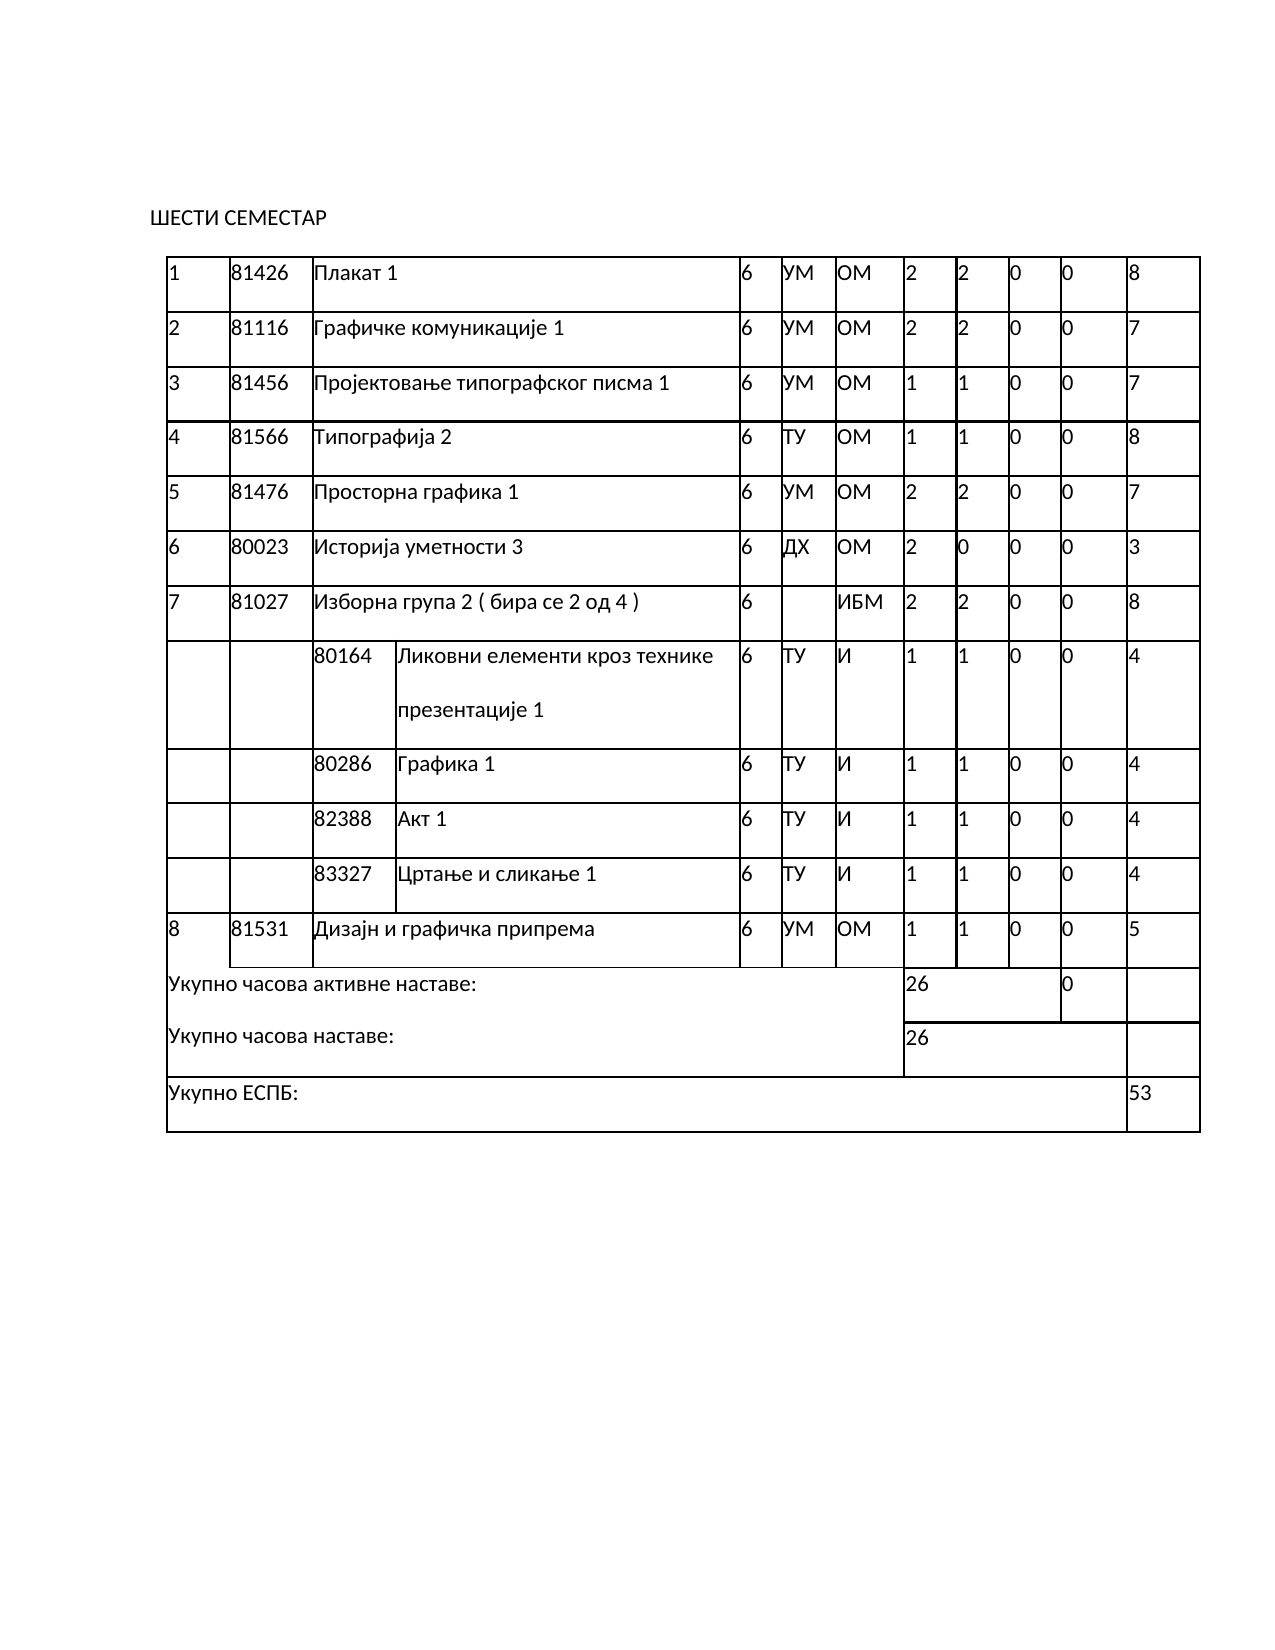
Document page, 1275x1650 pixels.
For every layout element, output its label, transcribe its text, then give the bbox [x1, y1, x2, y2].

table_cell 7 [1128, 477, 1199, 530]
table_header 8 [1128, 258, 1199, 311]
table_cell 2 [168, 313, 229, 366]
table_cell 6 [741, 477, 781, 530]
table_cell 6 [741, 313, 781, 366]
table_cell 0 [1062, 859, 1126, 912]
table_cell 8 [1128, 587, 1199, 639]
table_header 0 [1062, 258, 1126, 311]
table_cell [783, 587, 835, 639]
table_cell 6 [741, 368, 781, 420]
table_cell 0 [1010, 423, 1060, 475]
table_cell ОМ [837, 423, 903, 475]
table_cell 7 [1128, 313, 1199, 366]
table_cell [168, 642, 229, 747]
table_cell 1 [958, 914, 1008, 967]
table_cell И [837, 642, 903, 747]
table_cell ТУ [783, 642, 835, 747]
table_cell 1 [905, 859, 955, 912]
table_cell Изборна група 2 ( бира се 2 од 4 ) [314, 587, 739, 639]
table_cell 1 [958, 642, 1008, 747]
table_cell 0 [1010, 368, 1060, 420]
table_cell [231, 804, 312, 857]
table_cell 0 [1062, 423, 1126, 475]
table_cell 2 [905, 532, 955, 585]
table_cell 0 [1010, 477, 1060, 530]
table_cell 6 [741, 532, 781, 585]
table_cell 3 [1128, 532, 1199, 585]
table_cell 80286 [314, 750, 395, 802]
table_cell 4 [1128, 859, 1199, 912]
table_header УМ [783, 258, 835, 311]
table_cell 4 [1128, 750, 1199, 802]
table_cell 53 [1128, 1078, 1199, 1131]
table_cell 83327 [314, 859, 395, 912]
table_cell Укупно часова активне наставе: Укупно часова наставе: [168, 967, 903, 1076]
table_cell 6 [741, 859, 781, 912]
table_cell 2 [905, 477, 955, 530]
table_cell Акт 1 [397, 804, 739, 857]
table_cell И [837, 804, 903, 857]
table_cell 0 [1062, 313, 1126, 366]
table_cell 6 [741, 750, 781, 802]
table_header ОМ [837, 258, 903, 311]
table_cell 0 [1010, 804, 1060, 857]
table_cell 81531 [231, 914, 312, 967]
table_cell 0 [1010, 859, 1060, 912]
table_cell УМ [783, 313, 835, 366]
table_cell 0 [958, 532, 1008, 585]
table_cell ОМ [837, 313, 903, 366]
table_cell ОМ [837, 368, 903, 420]
table_cell 6 [741, 804, 781, 857]
table_cell Графика 1 [397, 750, 739, 802]
table_cell 8 [1128, 423, 1199, 475]
table_cell ТУ [783, 750, 835, 802]
table_cell 8 [168, 914, 229, 967]
table_cell 81476 [231, 477, 312, 530]
text ШЕСТИ СЕМЕСТАР [150, 203, 1125, 231]
table_cell [231, 750, 312, 802]
table_cell 26 [905, 969, 1060, 1021]
table_cell УМ [783, 368, 835, 420]
table_cell ДХ [783, 532, 835, 585]
table_cell 1 [905, 642, 955, 747]
table_cell 7 [168, 587, 229, 639]
table_cell 2 [958, 477, 1008, 530]
table_cell 2 [958, 313, 1008, 366]
table_header 2 [905, 258, 955, 311]
table_cell 6 [741, 423, 781, 475]
table_cell 26 [905, 1024, 1126, 1076]
table_cell 1 [958, 750, 1008, 802]
table_cell Дизајн и графичка припрема [314, 914, 739, 967]
table_cell 0 [1062, 750, 1126, 802]
table_cell 2 [905, 587, 955, 639]
table_cell 0 [1062, 532, 1126, 585]
table_cell Укупно ЕСПБ: [168, 1078, 1126, 1131]
table_header 1 [168, 258, 229, 311]
table_cell [231, 859, 312, 912]
table_header 0 [1010, 258, 1060, 311]
table_cell 80023 [231, 532, 312, 585]
table_cell 81027 [231, 587, 312, 639]
table_cell УМ [783, 477, 835, 530]
table_cell ТУ [783, 423, 835, 475]
table_cell ОМ [837, 477, 903, 530]
table_cell 0 [1062, 477, 1126, 530]
table_cell 1 [958, 368, 1008, 420]
table_cell 1 [958, 423, 1008, 475]
table_cell Типографија 2 [314, 423, 739, 475]
table_cell Ликовни елементи кроз технике презентације 1 [397, 642, 739, 747]
table_cell 0 [1062, 587, 1126, 639]
table_cell 0 [1010, 587, 1060, 639]
table_cell 4 [168, 423, 229, 475]
table_cell ОМ [837, 532, 903, 585]
table_cell 1 [905, 368, 955, 420]
table_header 6 [741, 258, 781, 311]
table_cell 0 [1062, 642, 1126, 747]
table_cell Графичке комуникације 1 [314, 313, 739, 366]
table_cell Пројектовање типографског писма 1 [314, 368, 739, 420]
table_cell 0 [1010, 642, 1060, 747]
table_cell 0 [1062, 804, 1126, 857]
table_cell 6 [741, 642, 781, 747]
table_cell 0 [1062, 914, 1126, 967]
table_cell 6 [741, 587, 781, 639]
table_cell [168, 804, 229, 857]
table_cell 0 [1010, 313, 1060, 366]
table_header Плакат 1 [314, 258, 739, 311]
table_cell 1 [905, 804, 955, 857]
table_cell И [837, 750, 903, 802]
table_cell 4 [1128, 642, 1199, 747]
table_cell 5 [1128, 914, 1199, 967]
table_cell 1 [958, 804, 1008, 857]
table_cell 0 [1010, 914, 1060, 967]
table_cell ТУ [783, 859, 835, 912]
table_cell 0 [1062, 969, 1126, 1021]
table_header 81426 [231, 258, 312, 311]
table_cell 2 [905, 313, 955, 366]
table_cell 2 [958, 587, 1008, 639]
table_cell [231, 642, 312, 747]
table_cell Цртање и сликање 1 [397, 859, 739, 912]
table_cell И [837, 859, 903, 912]
table_cell 81566 [231, 423, 312, 475]
table_cell [1128, 969, 1199, 1021]
table_cell 1 [905, 423, 955, 475]
table_cell 81116 [231, 313, 312, 366]
table_cell [168, 750, 229, 802]
table_cell 6 [741, 914, 781, 967]
table_header 2 [958, 258, 1008, 311]
table_cell 6 [168, 532, 229, 585]
table_cell 7 [1128, 368, 1199, 420]
table_cell 1 [905, 914, 955, 967]
table_cell 82388 [314, 804, 395, 857]
table_cell 0 [1010, 532, 1060, 585]
table_cell 81456 [231, 368, 312, 420]
table_cell УМ [783, 914, 835, 967]
table_cell [1128, 1024, 1199, 1076]
table_cell 1 [905, 750, 955, 802]
table_cell Историја уметности 3 [314, 532, 739, 585]
table_cell 1 [958, 859, 1008, 912]
table_cell 3 [168, 368, 229, 420]
table_cell 0 [1010, 750, 1060, 802]
table_cell 80164 [314, 642, 395, 747]
table_cell Просторна графика 1 [314, 477, 739, 530]
table_cell 0 [1062, 368, 1126, 420]
table_cell ОМ [837, 914, 903, 967]
table_cell 5 [168, 477, 229, 530]
table_cell [168, 859, 229, 912]
table_cell ТУ [783, 804, 835, 857]
table_cell 4 [1128, 804, 1199, 857]
table_cell ИБМ [837, 587, 903, 639]
